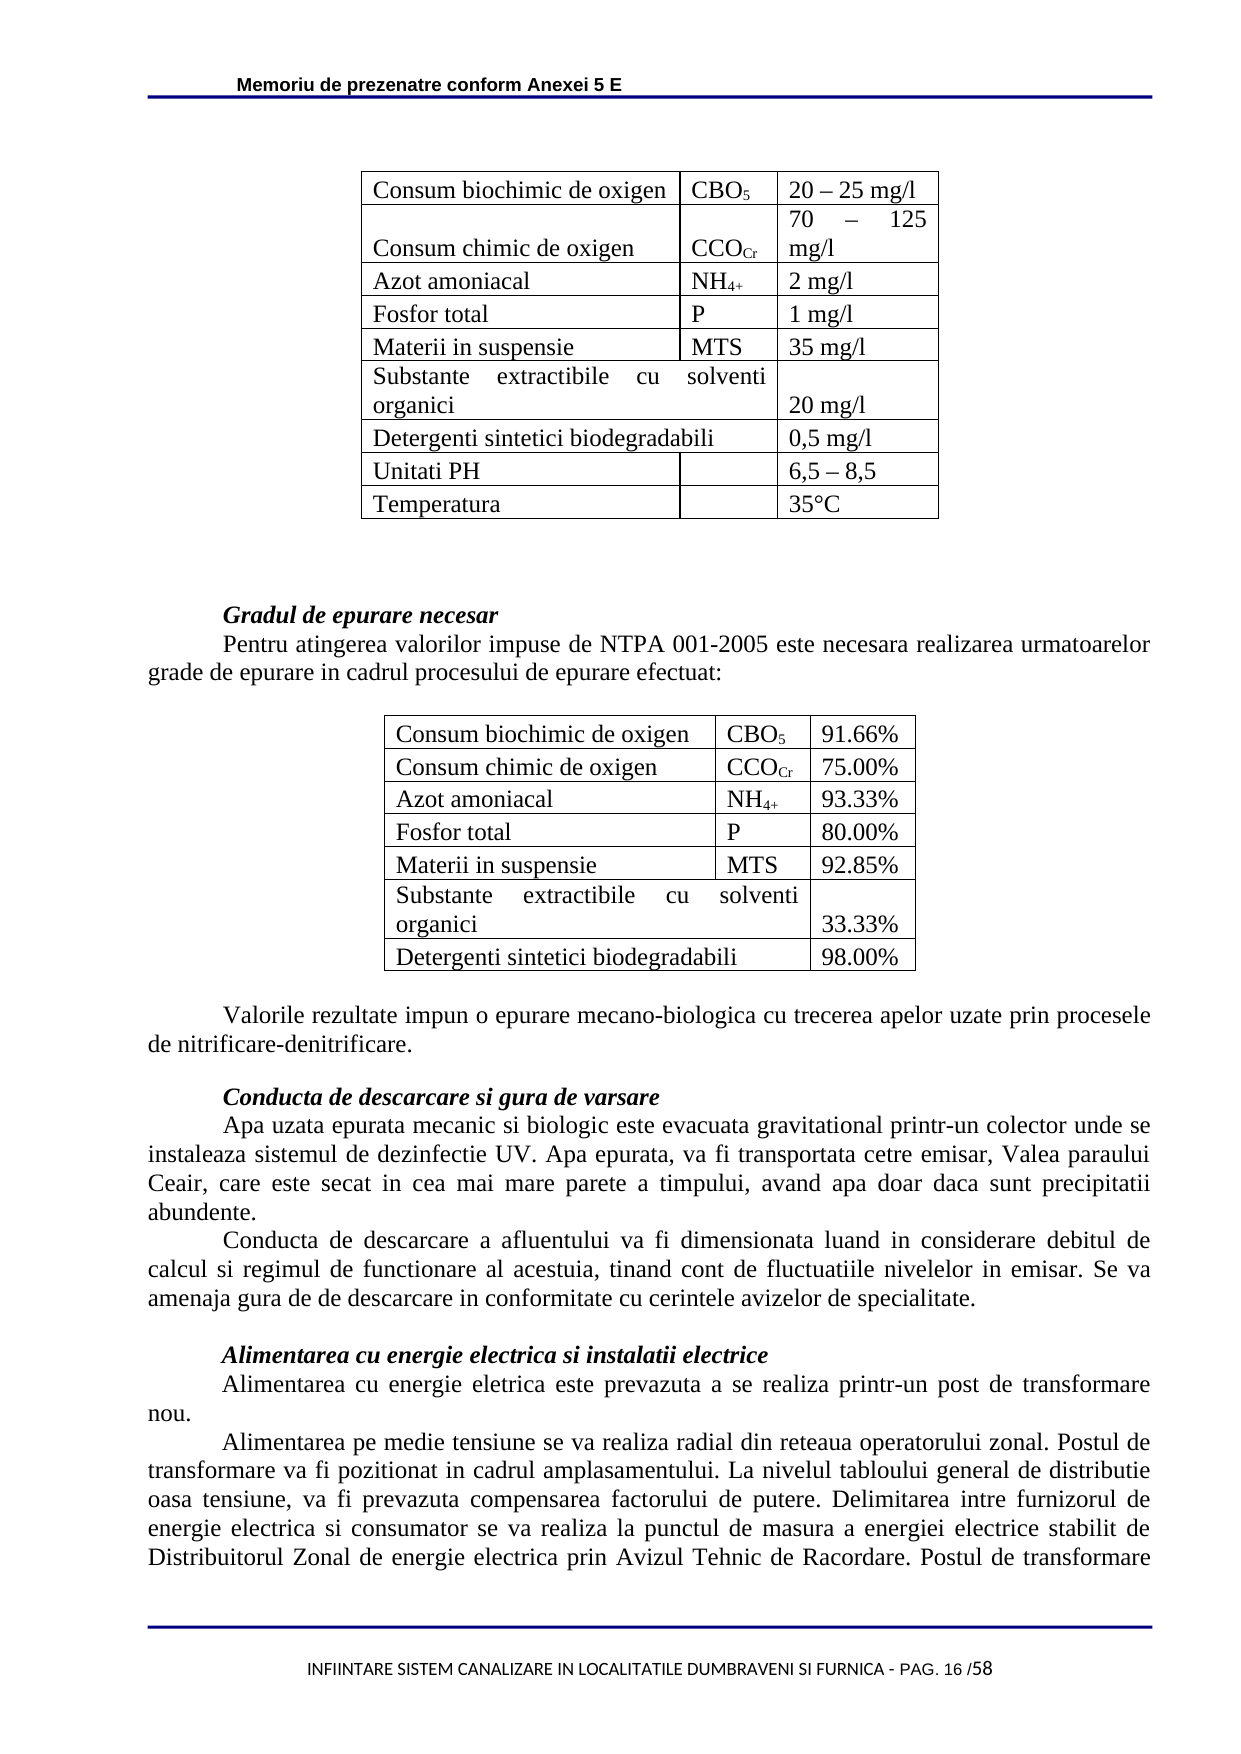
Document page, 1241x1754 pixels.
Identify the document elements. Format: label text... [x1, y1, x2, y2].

table_cell CCOCr [681, 205, 777, 262]
table_cell MTS [681, 329, 777, 360]
table_cell 75.00% [811, 749, 915, 781]
table_cell Unitati PH [362, 453, 679, 484]
table_header Consum biochimic de oxigen [362, 172, 679, 203]
table_cell Detergenti sintetici biodegradabili [362, 420, 777, 452]
table_cell 1 mg/l [778, 296, 938, 328]
table_cell Materii in suspensie [385, 847, 715, 879]
table_cell Azot amoniacal [385, 782, 715, 813]
text Gradul de epurare necesar [148, 600, 1152, 629]
table_cell 6,5 – 8,5 [778, 453, 938, 484]
table_cell MTS [716, 847, 810, 879]
table_cell Detergenti sintetici biodegradabili [385, 939, 810, 970]
table_cell 93.33% [811, 782, 915, 813]
text Conducta de descarcare si gura de varsare [148, 1082, 1152, 1110]
text Pentru atingerea valorilor impuse de NTPA 001-2005 este necesara realizarea urmatoarelor grade de epurare in cadrul procesului de epurare efectuat: [148, 629, 1152, 686]
table_header 91.66% [811, 716, 915, 748]
table_cell CCOCr [716, 749, 810, 781]
table_cell 35 mg/l [778, 329, 938, 360]
table_cell Consum chimic de oxigen [362, 205, 679, 262]
table_cell P [681, 296, 777, 328]
table_cell NH4+ [681, 263, 777, 295]
table_cell Materii in suspensie [362, 329, 679, 360]
table_cell 20 mg/l [778, 361, 938, 419]
table_header CBO5 [716, 716, 810, 748]
text Alimentarea cu energie electrica si instalatii electrice [148, 1340, 1152, 1369]
table_cell 70 – 125 mg/l [778, 205, 938, 262]
table_cell Temperatura [362, 486, 679, 517]
table_cell 33.33% [811, 880, 915, 937]
table_cell Consum chimic de oxigen [385, 749, 715, 781]
table_header CBO5 [681, 172, 777, 203]
table_header Consum biochimic de oxigen [385, 716, 715, 748]
table_cell NH4+ [716, 782, 810, 813]
table_cell Substante extractibile cu solventi organici [362, 361, 777, 419]
text Valorile rezultate impun o epurare mecano-biologica cu trecerea apelor uzate prin procesele de nitrificare-denitrificare. [148, 1000, 1152, 1058]
text Apa uzata epurata mecanic si biologic este evacuata gravitational printr-un colector unde se instaleaza sistemul de dezinfectie UV. Apa epurata, va fi transportata cetre emisar, Valea paraului Ceair, care este secat in cea mai mare parete a timpului, avand apa doar daca sunt precipitatii abundente. [148, 1110, 1152, 1225]
table_cell 92.85% [811, 847, 915, 879]
table_cell [681, 486, 777, 517]
table_cell Substante extractibile cu solventi organici [385, 880, 810, 937]
table_cell [681, 453, 777, 484]
table_cell Azot amoniacal [362, 263, 679, 295]
table_cell 2 mg/l [778, 263, 938, 295]
table_cell Fosfor total [385, 814, 715, 846]
table_cell 35°C [778, 486, 938, 517]
text Conducta de descarcare a afluentului va fi dimensionata luand in considerare debitul de calcul si regimul de functionare al acestuia, tinand cont de fluctuatiile nivelelor in emisar. Se va amenaja gura de de descarcare in conformitate cu cerintele avizelor de specialitate. [148, 1225, 1152, 1312]
table_header 20 – 25 mg/l [778, 172, 938, 203]
text Alimentarea cu energie eletrica este prevazuta a se realiza printr-un post de transformare nou. [148, 1369, 1152, 1427]
table_cell 0,5 mg/l [778, 420, 938, 452]
table_cell P [716, 814, 810, 846]
table_cell 80.00% [811, 814, 915, 846]
table_cell 98.00% [811, 939, 915, 970]
table_cell Fosfor total [362, 296, 679, 328]
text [148, 1427, 1152, 1570]
